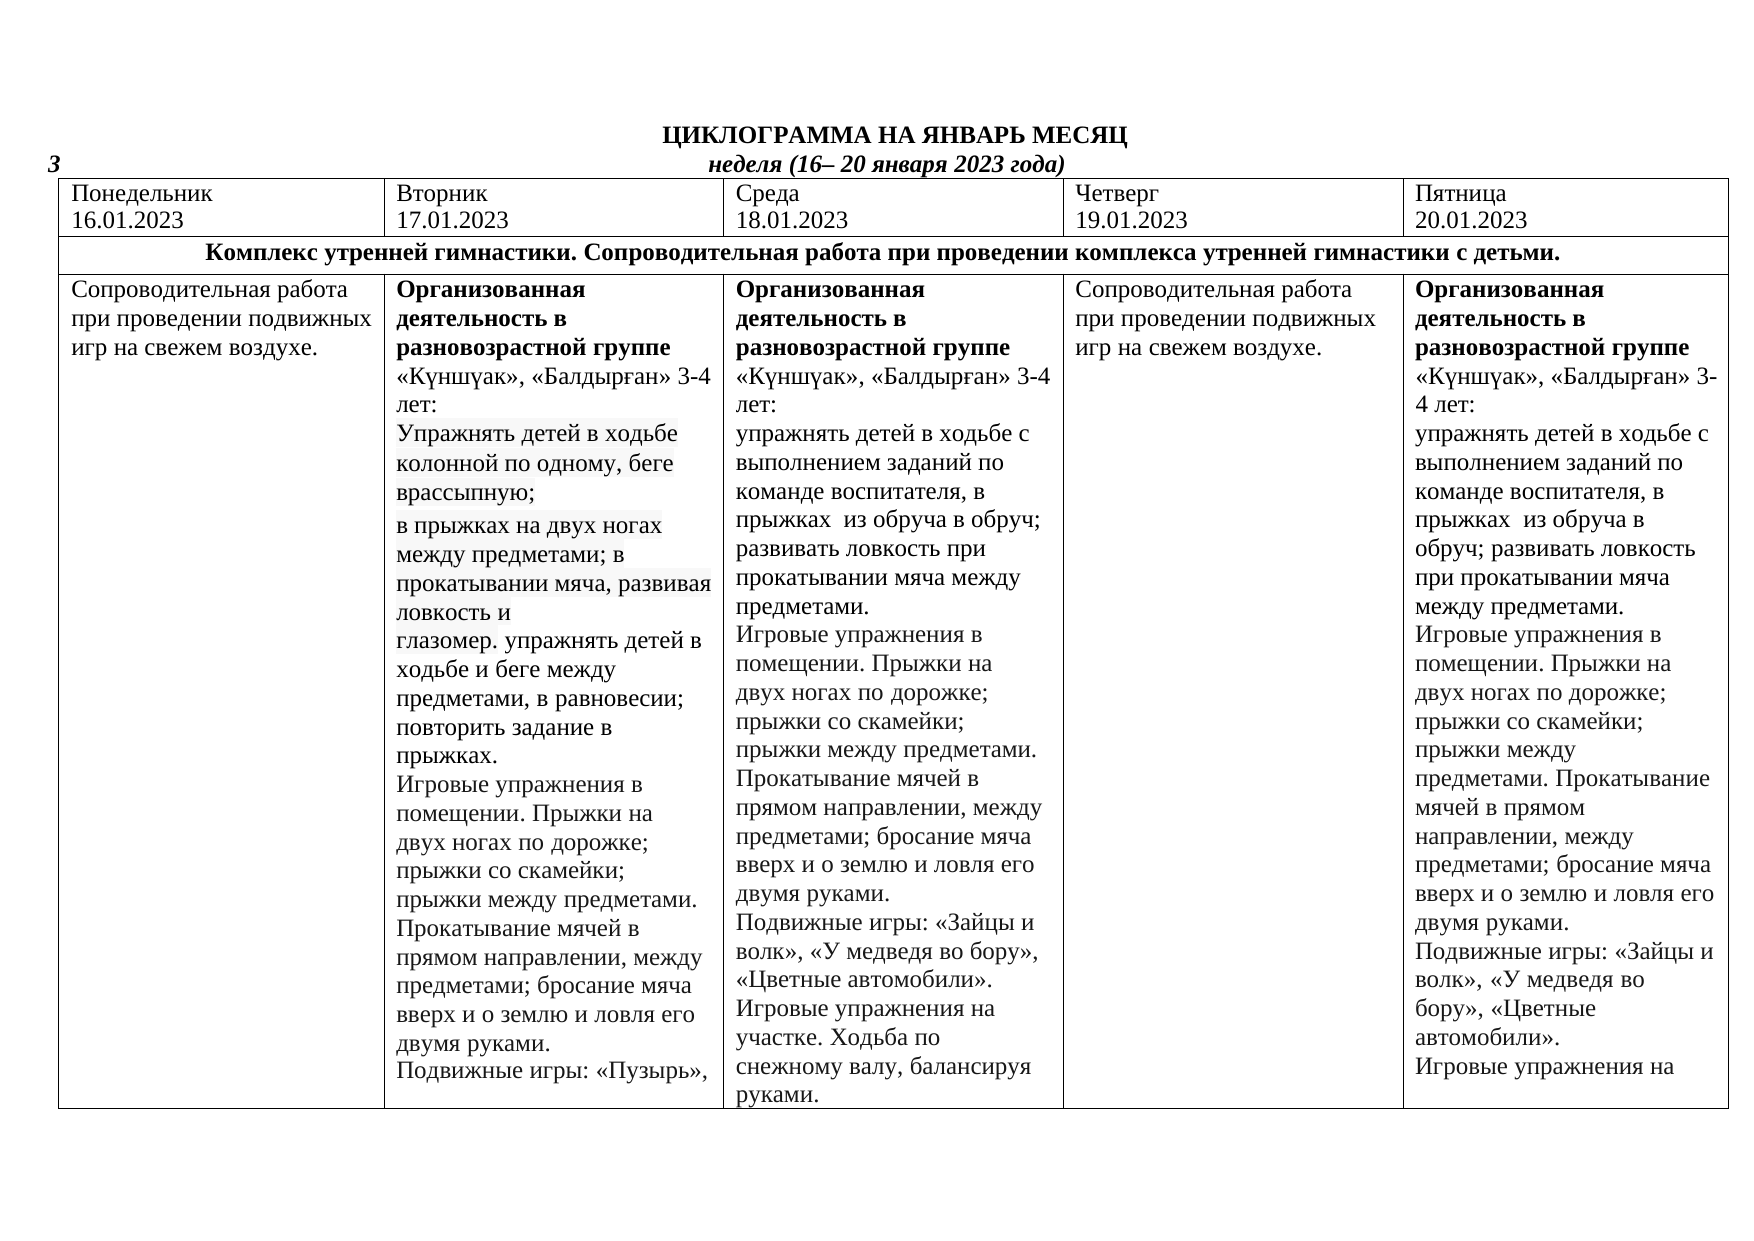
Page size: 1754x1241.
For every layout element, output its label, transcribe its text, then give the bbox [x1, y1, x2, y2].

table_cell Сопроводительная работа при проведении подвижных игр на свежем воздухе. [1064, 275, 1403, 1108]
table_cell Сопроводительная работа при проведении подвижных игр на свежем воздухе. [59, 275, 384, 1108]
table_header Среда 18.01.2023 [724, 179, 1063, 236]
table_cell Организованная деятельность в разновозрастной группе «Күншүак», «Балдырған» 3-4 лет: упражнять детей в ходьбе с выполнением заданий по команде воспитателя, в прыжках из обруча в обруч; развивать ловкость при прокатывании мяча между предметами. Игровые упражнения в помещении. Прыжки на двух ногах по дорожке; прыжки со скамейки; прыжки между предметами. Прокатывание мячей в прямом направлении, между предметами; бросание мяча вверх и о землю и ловля его двумя руками. Подвижные игры: «Зайцы и волк», «У медведя во бору», «Цветные автомобили». Игровые упражнения на [1404, 275, 1728, 1108]
table_header Вторник 17.01.2023 [385, 179, 723, 236]
table_cell Комплекс утренней гимнастики. Сопроводительная работа при проведении комплекса утренней гимнастики с детьми. [59, 237, 1728, 273]
table_header Пятница 20.01.2023 [1404, 179, 1728, 236]
text ЦИКЛОГРАММА НА ЯНВАРЬ МЕСЯЦ [623, 120, 1167, 149]
table_cell Организованная деятельность в разновозрастной группе «Күншүак», «Балдырған» 3-4 лет: упражнять детей в ходьбе с выполнением заданий по команде воспитателя, в прыжках из обруча в обруч; развивать ловкость при прокатывании мяча между предметами. Игровые упражнения в помещении. Прыжки на двух ногах по дорожке; прыжки со скамейки; прыжки между предметами. Прокатывание мячей в прямом направлении, между предметами; бросание мяча вверх и о землю и ловля его двумя руками. Подвижные игры: «Зайцы и волк», «У медведя во бору», «Цветные автомобили». Игровые упражнения на участке. Ходьба по снежному валу, балансируя руками. [724, 275, 1063, 1108]
list неделя (16– 20 января 2023 года) [48, 149, 1706, 178]
table_header Четверг 19.01.2023 [1064, 179, 1403, 236]
table_cell Организованная деятельность в разновозрастной группе «Күншүак», «Балдырған» 3-4 лет: Упражнять детей в ходьбе колонной по одному, беге врассыпную; в прыжках на двух ногах между предметами; в прокатывании мяча, развивая ловкость и глазомер. упражнять детей в ходьбе и беге между предметами, в равновесии; повторить задание в прыжках. Игровые упражнения в помещении. Прыжки на двух ногах по дорожке; прыжки со скамейки; прыжки между предметами. Прокатывание мячей в прямом направлении, между предметами; бросание мяча вверх и о землю и ловля его двумя руками. Подвижные игры: «Пузырь», [385, 275, 723, 1108]
table_header Понедельник 16.01.2023 [59, 179, 384, 236]
